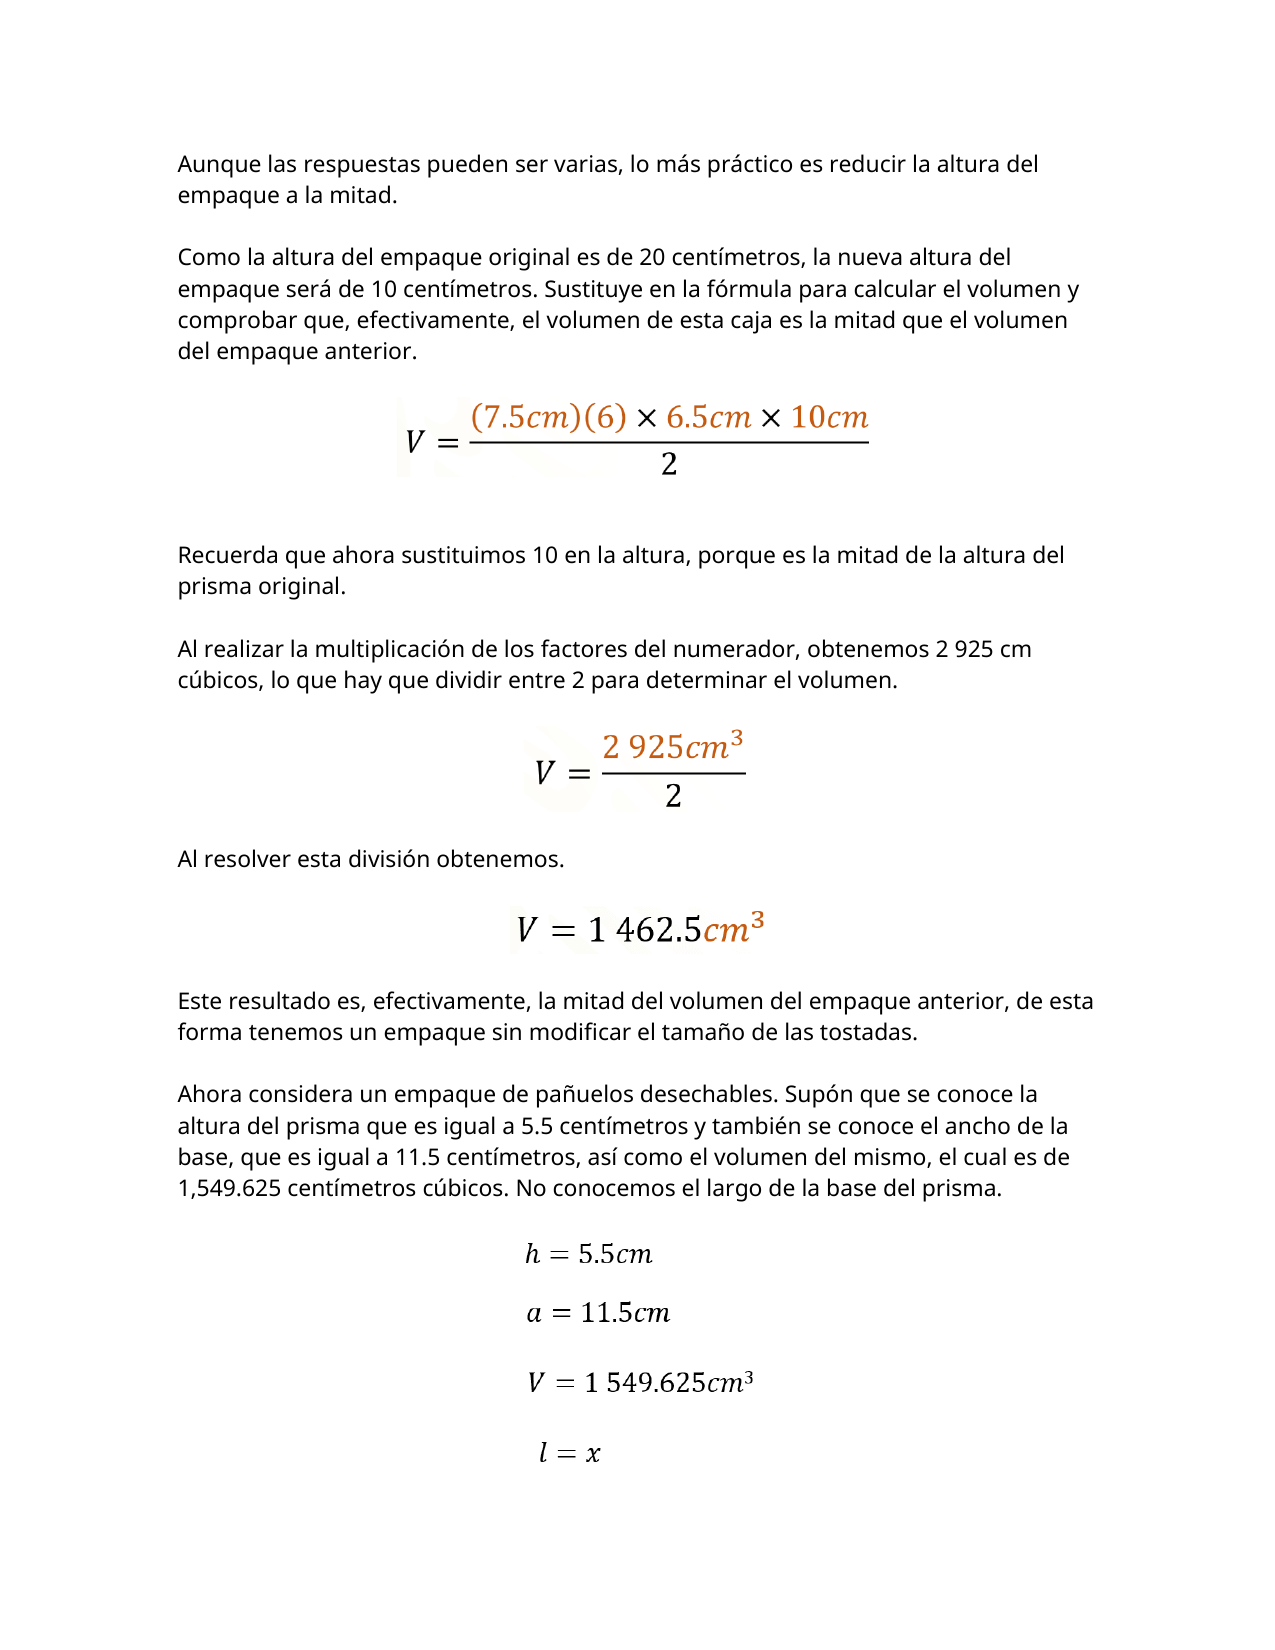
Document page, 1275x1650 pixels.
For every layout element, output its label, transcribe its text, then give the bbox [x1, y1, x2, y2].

picture [505, 1234, 770, 1472]
text Ahora considera un empaque de pañuelos desechables. Supón que se conoce la altura del prisma que es igual a 5.5 centímetros y también se conoce el ancho de la base, que es igual a 11.5 centímetros, así como el volumen del mismo, el cual es de 1,549.625 centímetros cúbicos. No conocemos el largo de la base del prisma. [177, 1078, 1098, 1203]
picture [396, 397, 879, 477]
text Al realizar la multiplicación de los factores del numerador, obtenemos 2 925 cm cúbicos, lo que hay que dividir entre 2 para determinar el volumen. [177, 633, 1098, 695]
text Como la altura del empaque original es de 20 centímetros, la nueva altura del empaque será de 10 centímetros. Sustituye en la fórmula para calcular el volumen y comprobar que, efectivamente, el volumen de esta caja es la mitad que el volumen del empaque anterior. [177, 241, 1098, 366]
text Aunque las respuestas pueden ser varias, lo más práctico es reducir la altura del empaque a la mitad. [177, 148, 1098, 210]
text Recuerda que ahora sustituimos 10 en la altura, porque es la mitad de la altura del prisma original. [177, 539, 1098, 601]
picture [509, 905, 766, 954]
text Al resolver esta división obtenemos. [177, 843, 1098, 874]
picture [523, 726, 752, 812]
text Este resultado es, efectivamente, la mitad del volumen del empaque anterior, de esta forma tenemos un empaque sin modificar el tamaño de las tostadas. [177, 985, 1098, 1047]
